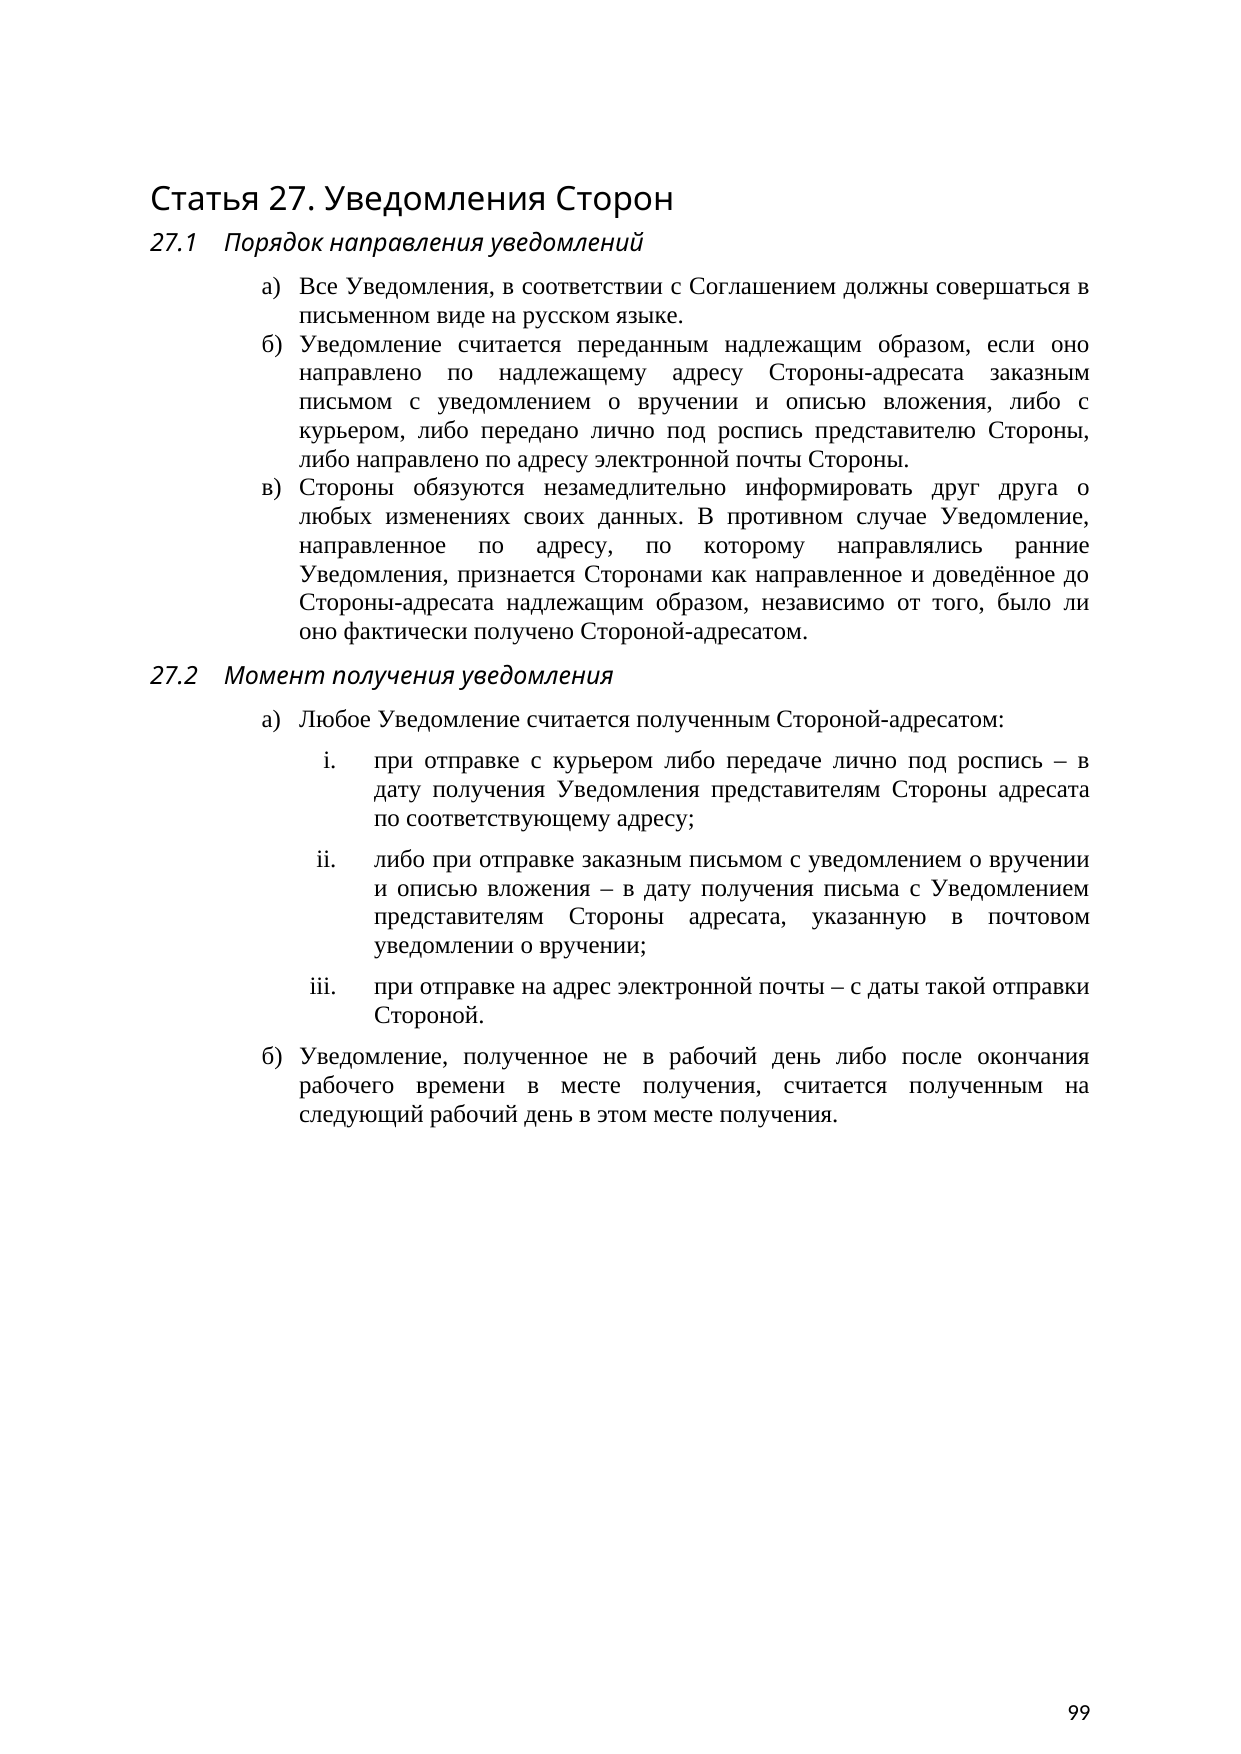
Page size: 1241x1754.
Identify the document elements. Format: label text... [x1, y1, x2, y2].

list Любое Уведомление считается полученным Стороной-адресатом: [261, 704, 1090, 733]
subtitle Статья 27. Уведомления Сторон [150, 175, 1090, 220]
list либо при отправке заказным письмом с уведомлением о вручении и описью вложения – в дату получения письма с Уведомлением представителям Стороны адресата, указанную в почтовом уведомлении о вручении; [336, 844, 1090, 959]
list Уведомление, полученное не в рабочий день либо после окончания рабочего времени в месте получения, считается полученным на следующий рабочий день в этом месте получения. [261, 1041, 1090, 1128]
subtitle Момент получения уведомления [150, 657, 1090, 691]
list при отправке с курьером либо передаче лично под роспись – в дату получения Уведомления представителям Стороны адресата по соответствующему адресу; [336, 745, 1090, 831]
list Все Уведомления, в соответствии с Соглашением должны совершаться в письменном виде на русском языке. [261, 271, 1090, 329]
list Уведомление считается переданным надлежащим образом, если оно направлено по надлежащему адресу Стороны-адресата заказным письмом с уведомлением о вручении и описью вложения, либо с курьером, либо передано лично под роспись представителю Стороны, либо направлено по адресу электронной почты Стороны. [261, 329, 1090, 472]
list при отправке на адрес электронной почты – с даты такой отправки Стороной. [336, 971, 1090, 1029]
list Стороны обязуются незамедлительно информировать друг друга о любых изменениях своих данных. В противном случае Уведомление, направленное по адресу, по которому направлялись ранние Уведомления, признается Сторонами как направленное и доведённое до Стороны-адресата надлежащим образом, независимо от того, было ли оно фактически получено Стороной-адресатом. [261, 472, 1090, 645]
subtitle Порядок направления уведомлений [150, 224, 1090, 259]
